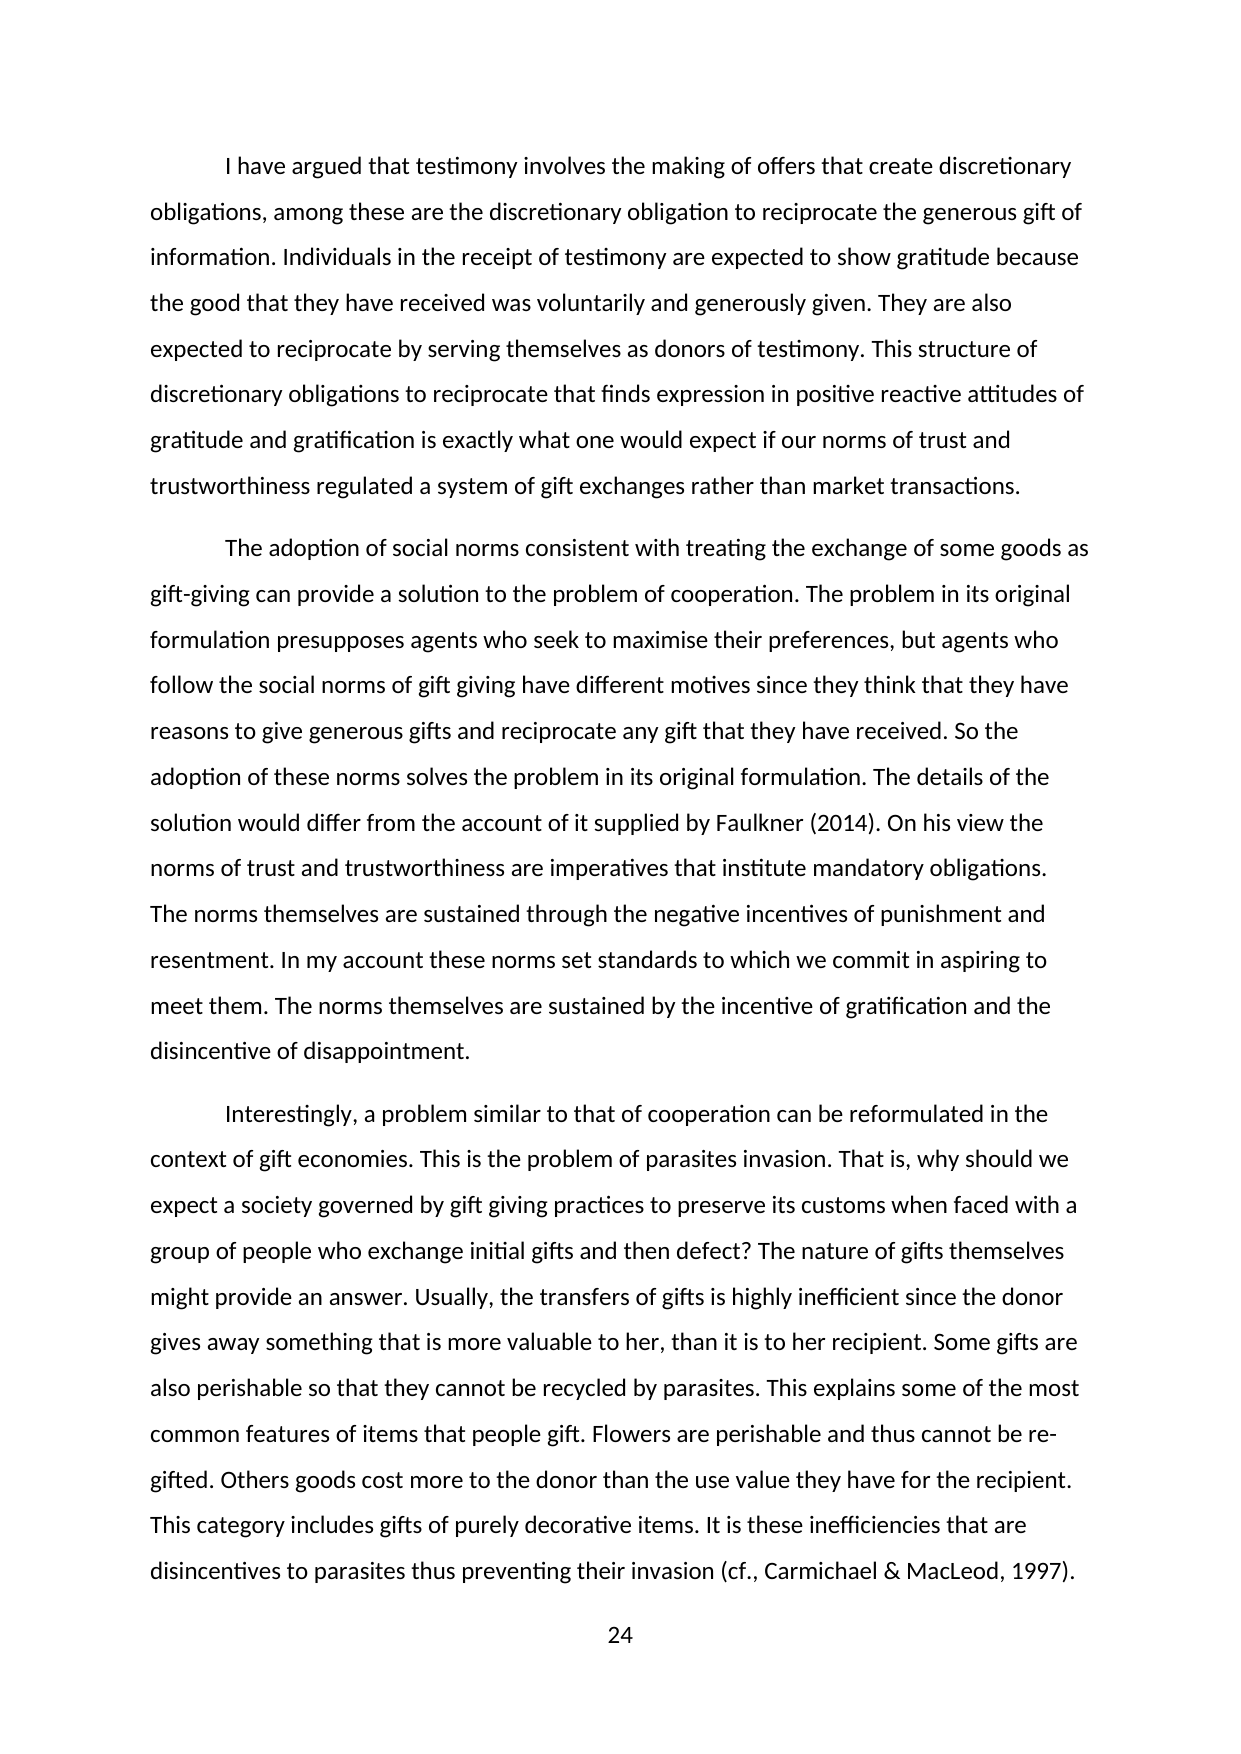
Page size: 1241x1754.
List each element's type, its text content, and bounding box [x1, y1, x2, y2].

text Interestingly, a problem similar to that of cooperation can be reformulated in the context of gift economies. This is the problem of parasites invasion. That is, why should we expect a society governed by gift giving practices to preserve its customs when faced with a group of people who exchange initial gifts and then defect? The nature of gifts themselves might provide an answer. Usually, the transfers of gifts is highly inefficient since the donor gives away something that is more valuable to her, than it is to her recipient. Some gifts are also perishable so that they cannot be recycled by parasites. This explains some of the most common features of items that people gift. Flowers are perishable and thus cannot be re-gifted. Others goods cost more to the donor than the use value they have for the recipient. This category includes gifts of purely decorative items. It is these inefficiencies that are disincentives to parasites thus preventing their invasion (cf., Carmichael & MacLeod, 1997). [150, 1098, 1090, 1586]
text The adoption of social norms consistent with treating the exchange of some goods as gift-giving can provide a solution to the problem of cooperation. The problem in its original formulation presupposes agents who seek to maximise their preferences, but agents who follow the social norms of gift giving have different motives since they think that they have reasons to give generous gifts and reciprocate any gift that they have received. So the adoption of these norms solves the problem in its original formulation. The details of the solution would differ from the account of it supplied by Faulkner (2014). On his view the norms of trust and trustworthiness are imperatives that institute mandatory obligations. The norms themselves are sustained through the negative incentives of punishment and resentment. In my account these norms set standards to which we commit in aspiring to meet them. The norms themselves are sustained by the incentive of gratification and the disincentive of disappointment. [150, 532, 1090, 1066]
text I have argued that testimony involves the making of offers that create discretionary obligations, among these are the discretionary obligation to reciprocate the generous gift of information. Individuals in the receipt of testimony are expected to show gratitude because the good that they have received was voluntarily and generously given. They are also expected to reciprocate by serving themselves as donors of testimony. This structure of discretionary obligations to reciprocate that finds expression in positive reactive attitudes of gratitude and gratification is exactly what one would expect if our norms of trust and trustworthiness regulated a system of gift exchanges rather than market transactions. [150, 150, 1090, 501]
